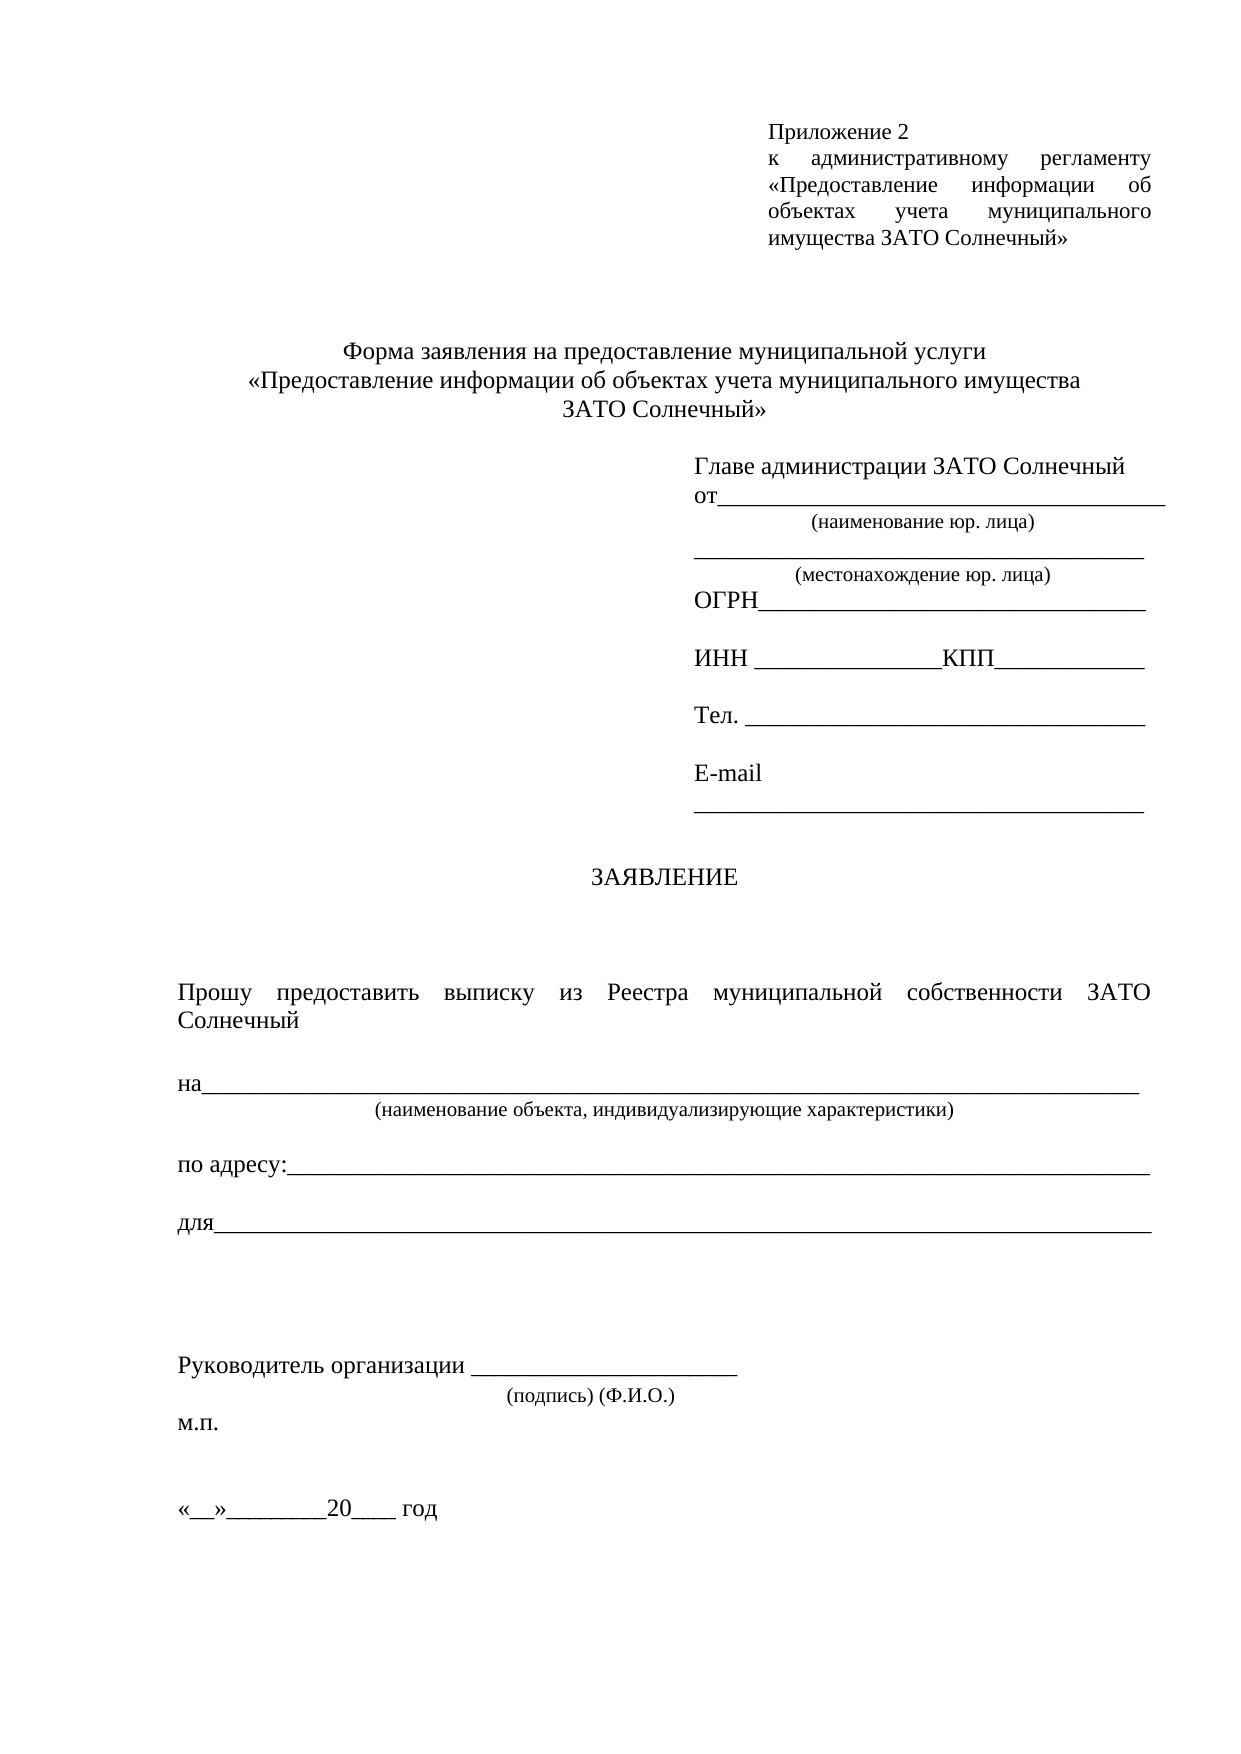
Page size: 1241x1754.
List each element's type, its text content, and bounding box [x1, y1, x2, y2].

text Е-mail [694, 729, 1152, 787]
text (наименование объекта, индивидуализирующие характеристики) [177, 1097, 1152, 1121]
text ЗАЯВЛЕНИЕ [177, 866, 1152, 891]
text ____________________________________ [694, 533, 1152, 561]
text « » 20 год [177, 1493, 1152, 1522]
text Форма заявления на предоставление муниципальной услуги «Предоставление информации об объектах учета муниципального имущества ЗАТО Солнечный» [177, 336, 1152, 422]
text ____________________________________ [694, 787, 1152, 816]
text для___________________________________________________________________________ [177, 1207, 1152, 1236]
text к административному регламенту «Предоставление информации об объектах учета муниципального имущества ЗАТО Солнечный» [768, 144, 1152, 250]
text Руководитель организации [177, 1351, 1152, 1379]
text Приложение 2 [768, 118, 1152, 144]
text (наименование юр. лица) [694, 509, 1152, 533]
text ОГРН_______________________________ [694, 586, 1152, 614]
text по адресу:_____________________________________________________________________ [177, 1149, 1152, 1178]
text Прошу предоставить выписку из Реестра муниципальной собственности ЗАТО Солнечный [177, 977, 1152, 1068]
text (местонахождение юр. лица) [694, 561, 1152, 586]
text на___________________________________________________________________________ [177, 1068, 1152, 1097]
text ИНН _______________КПП____________ [694, 643, 1152, 672]
text м.п. [177, 1408, 1152, 1436]
text Главе администрации ЗАТО Солнечный [694, 451, 1152, 480]
text (подпись) (Ф.И.О.) [506, 1379, 1152, 1408]
text Тел. ________________________________ [694, 701, 1152, 729]
text от [694, 480, 1152, 509]
